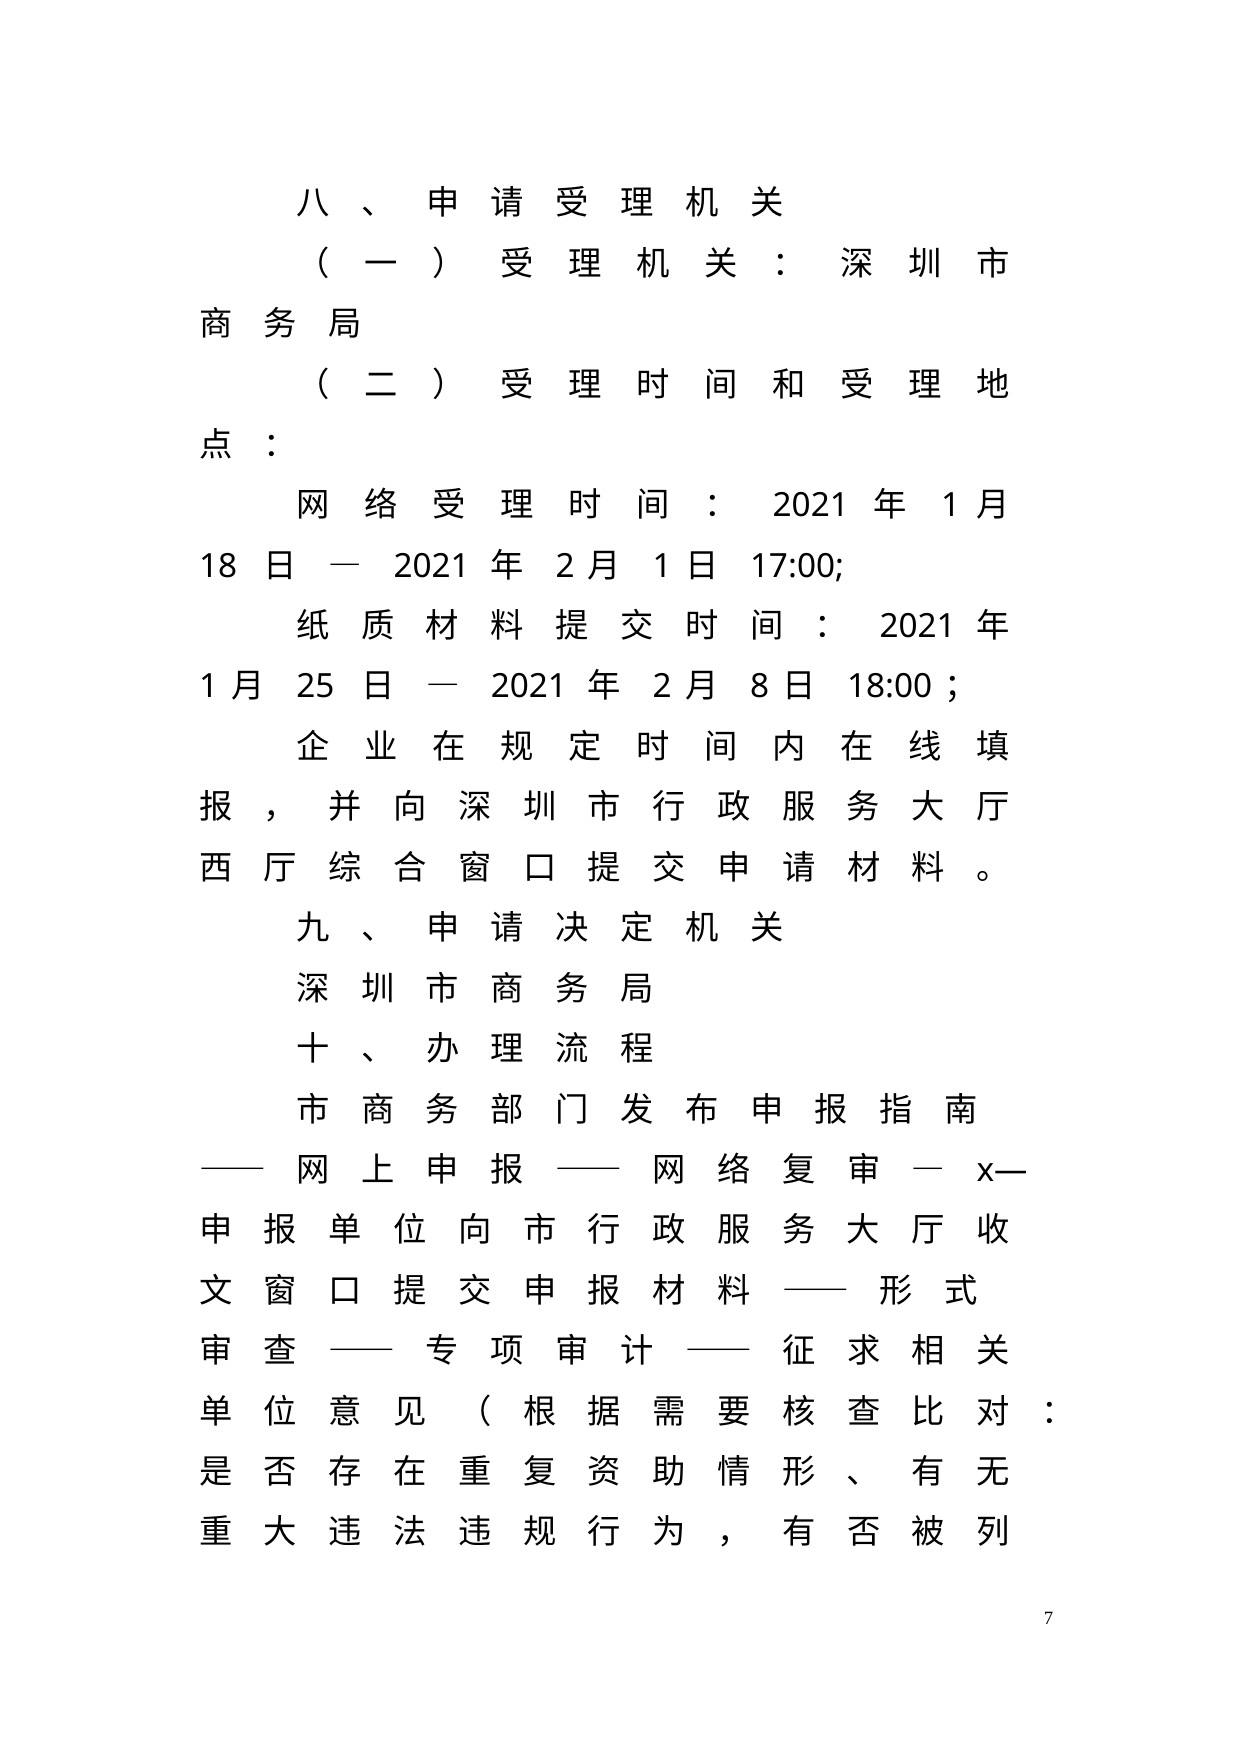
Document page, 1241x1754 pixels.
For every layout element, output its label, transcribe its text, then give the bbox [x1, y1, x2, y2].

text （二）受理时间和受理地点： [199, 351, 1041, 472]
text 纸质材料提交时间：2021年1月25日—2021年2月8日18:00； [199, 593, 1041, 714]
text 九、申请决定机关 [199, 895, 1041, 955]
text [199, 1076, 1041, 1559]
text 深圳市商务局 [199, 955, 1041, 1016]
text 八、申请受理机关 [199, 170, 1041, 230]
text 十、办理流程 [199, 1016, 1041, 1076]
text 企业在规定时间内在线填报，并向深圳市行政服务大厅西厅综合窗口提交申请材料。 [199, 714, 1041, 895]
text （一）受理机关：深圳市商务局 [199, 230, 1041, 351]
text 网络受理时间：2021年1月18日—2021年2月1日17:00; [199, 472, 1041, 593]
